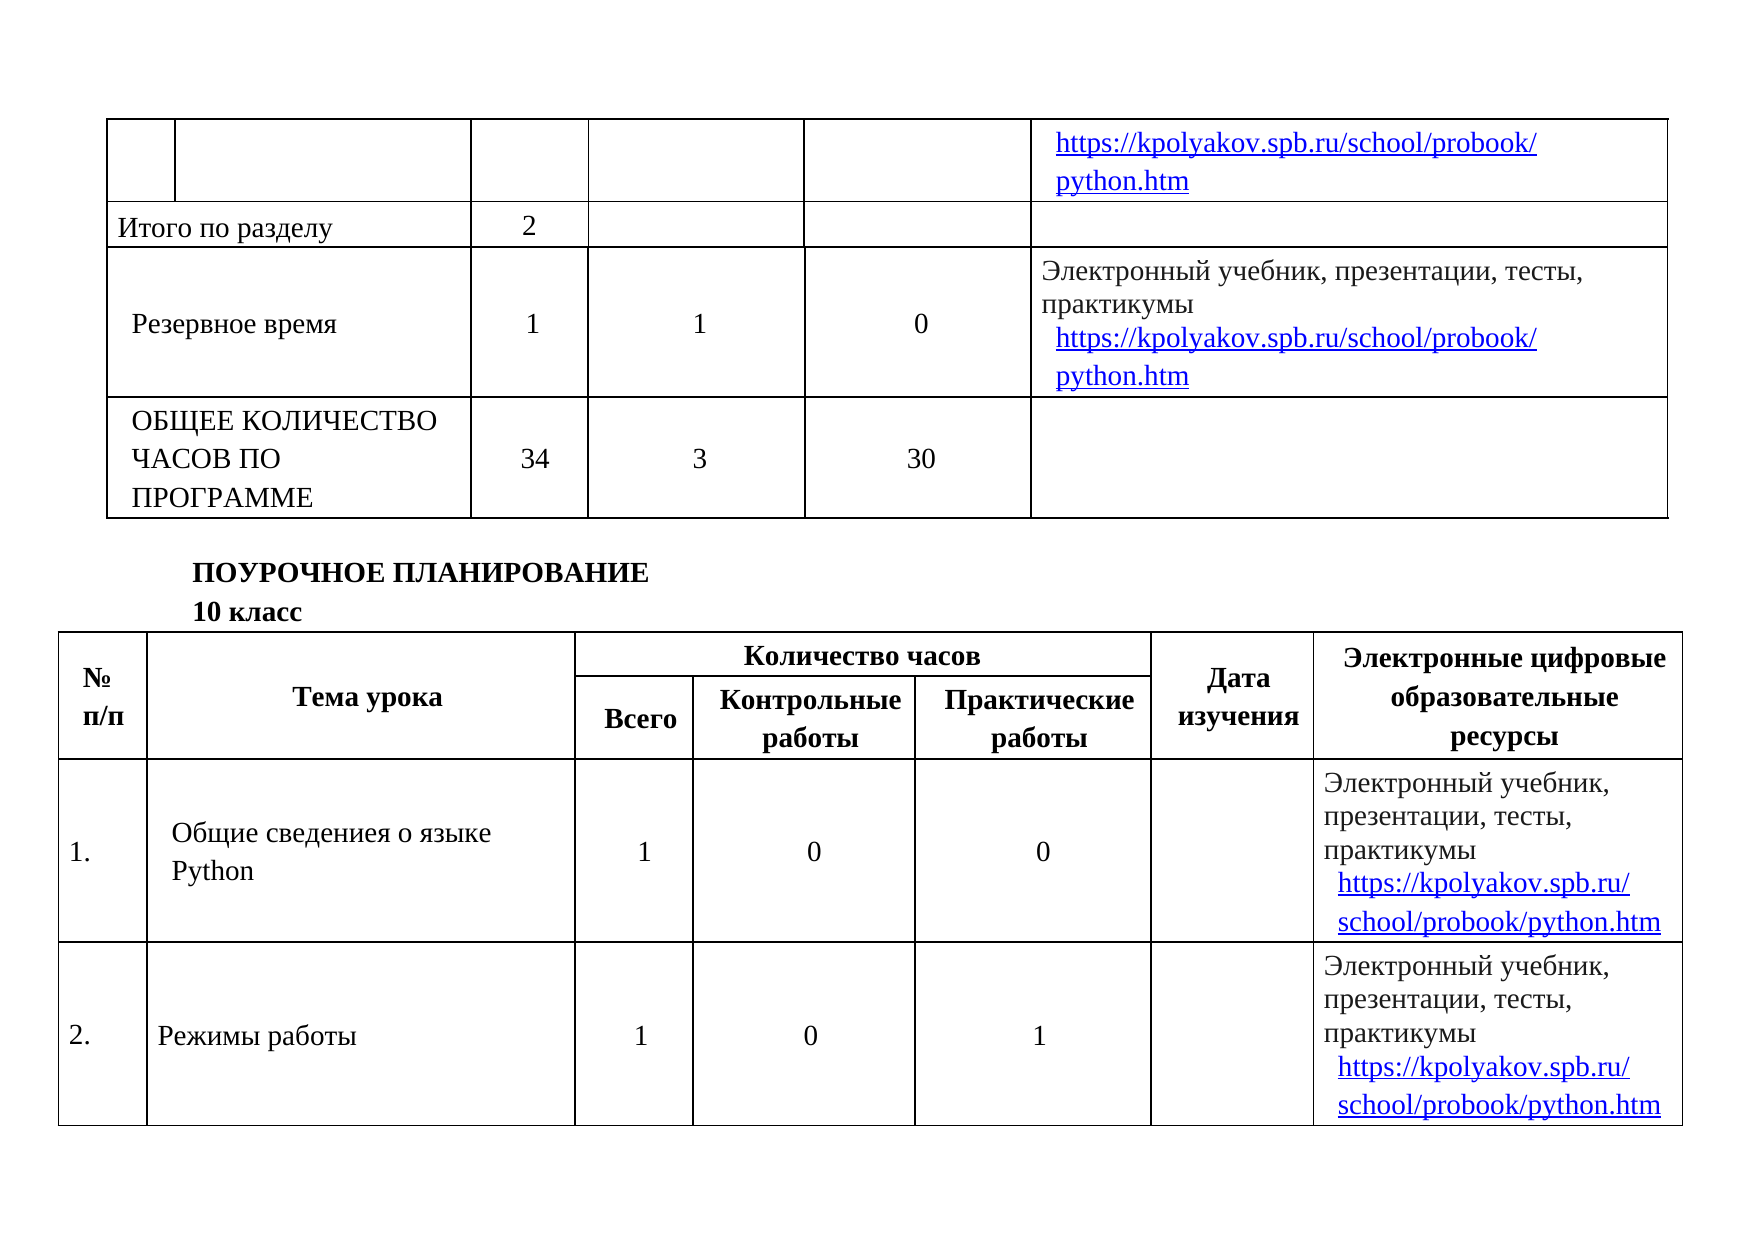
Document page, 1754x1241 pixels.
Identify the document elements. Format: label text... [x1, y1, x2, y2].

table_cell 0 [916, 760, 1150, 941]
table_cell 0 [694, 760, 914, 941]
table_cell 2 [805, 120, 1030, 201]
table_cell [1032, 120, 1667, 201]
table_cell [1032, 248, 1667, 396]
table_cell 30 [806, 398, 1030, 517]
table_header Тема урока [148, 633, 574, 758]
table_header Количество часов [576, 633, 1150, 675]
table_cell ОБЩЕЕ КОЛИЧЕСТВО ЧАСОВ ПО ПРОГРАММЕ [108, 398, 470, 517]
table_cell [1314, 760, 1682, 941]
table_header № п/п [59, 633, 146, 758]
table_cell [176, 120, 470, 201]
table_cell Режимы работы [148, 943, 574, 1124]
text ПОУРОЧНОЕ ПЛАНИРОВАНИЕ [118, 556, 1636, 589]
table_cell [108, 120, 174, 201]
table_header Дата изучения [1152, 633, 1313, 758]
table_cell 0 [589, 120, 803, 201]
table_cell 1 [472, 248, 587, 396]
table_cell 0 [694, 943, 914, 1124]
table_cell Всего [576, 677, 692, 758]
table_cell 0 [806, 248, 1030, 396]
table_cell [805, 202, 1030, 246]
table_cell 1 [576, 943, 692, 1124]
table_cell 34 [472, 398, 587, 517]
table_cell Практические работы [916, 677, 1150, 758]
table_cell 1 [576, 760, 692, 941]
table_cell 2 [472, 202, 588, 246]
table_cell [1314, 943, 1682, 1124]
table_cell Итого по разделу [108, 202, 470, 246]
table_cell [1152, 943, 1313, 1124]
table_cell [589, 202, 803, 246]
table_cell [59, 760, 146, 941]
table_cell Резервное время [108, 248, 470, 396]
table_cell Общие сведениея о языке Python [148, 760, 574, 941]
table_cell [1032, 202, 1667, 246]
table_cell 3 [589, 398, 804, 517]
text 10 класс [118, 594, 1636, 628]
table_header Электронные цифровые образовательные ресурсы [1314, 633, 1682, 758]
table_cell Контрольные работы [694, 677, 914, 758]
table_cell [1152, 760, 1313, 941]
table_cell 1 [589, 248, 804, 396]
table_cell [59, 943, 146, 1124]
table_cell 1 [916, 943, 1150, 1124]
table_cell [1032, 398, 1667, 517]
table_cell 2 [472, 120, 588, 201]
